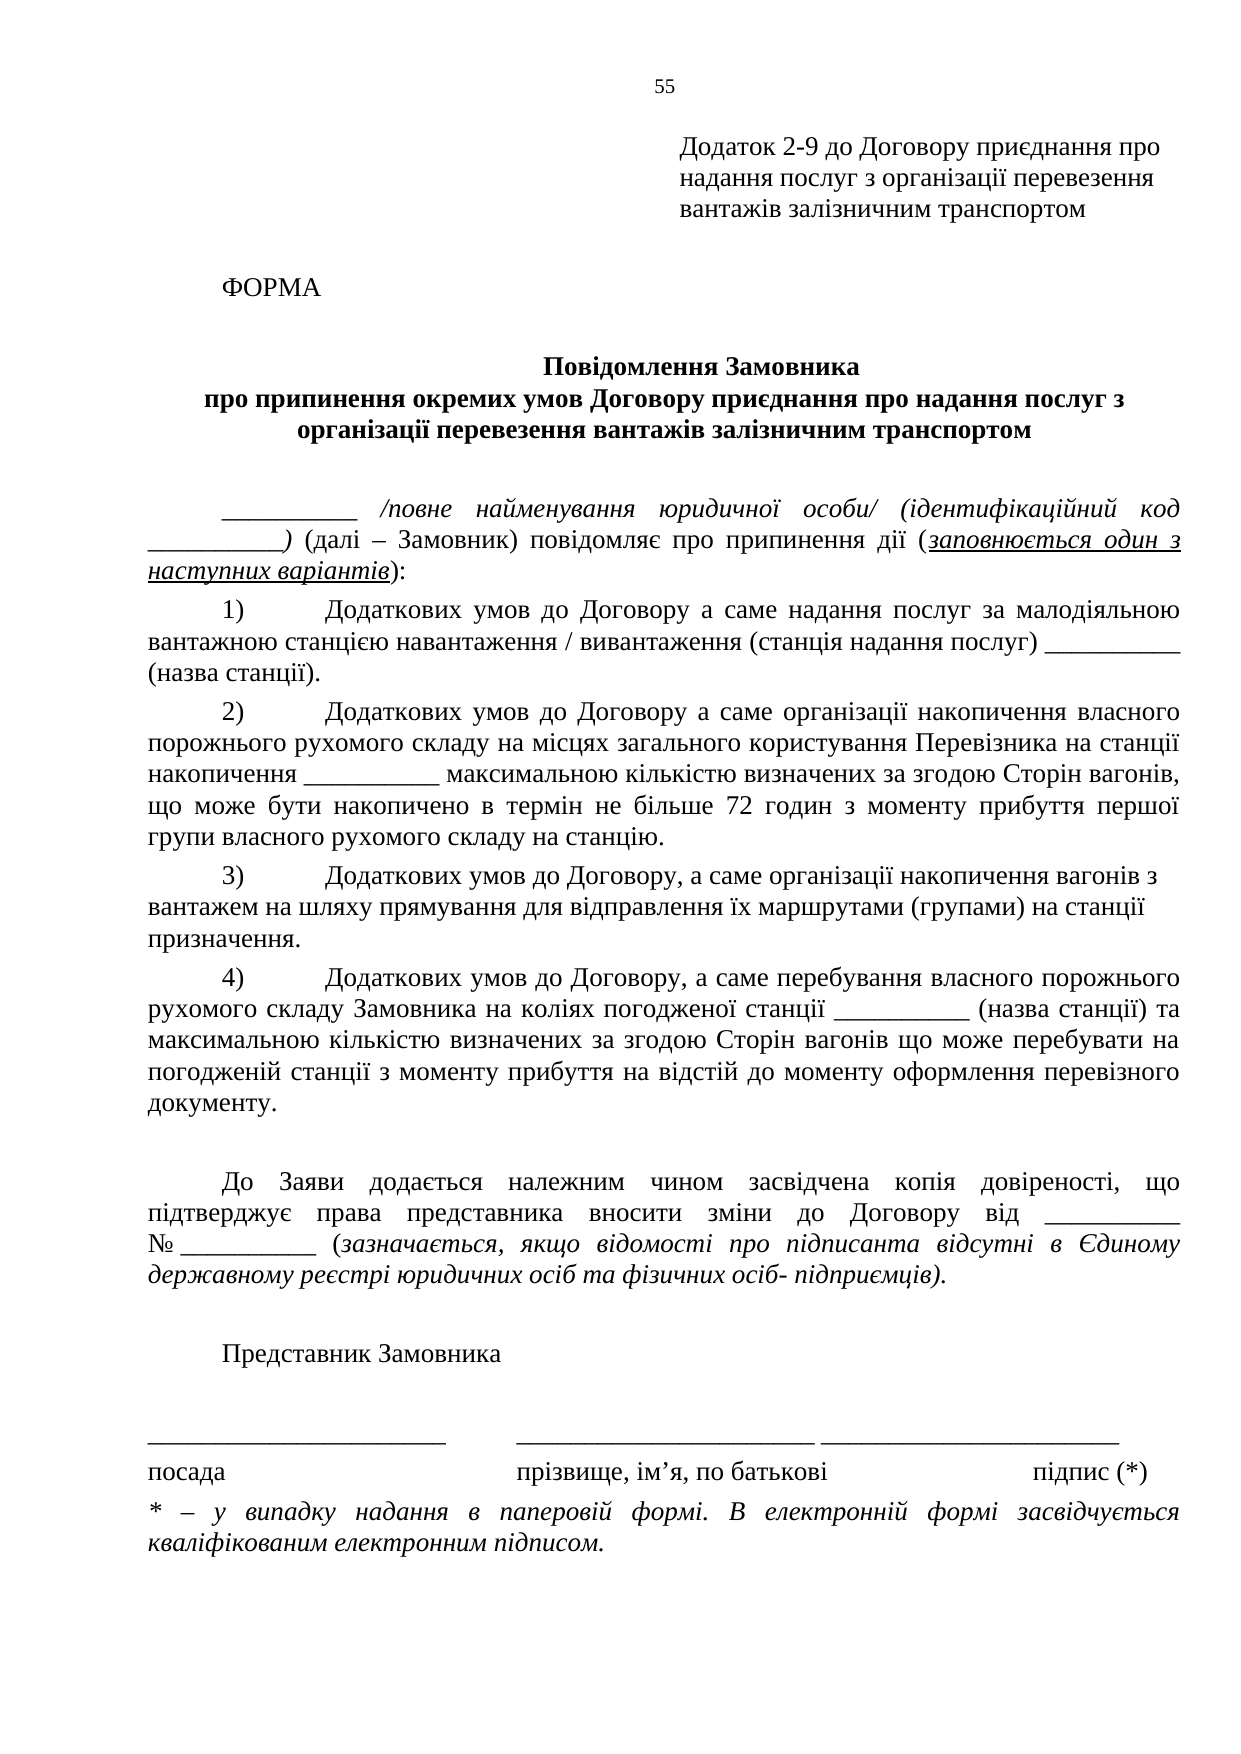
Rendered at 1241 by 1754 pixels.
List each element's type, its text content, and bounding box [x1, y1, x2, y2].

text * – у випадку надання в паперовій формі. В електронній формі засвідчується кваліфікованим електронним підписом. [148, 1495, 1181, 1557]
list Додаткових умов до Договору, а саме перебування власного порожнього рухомого складу Замовника на коліях погодженої станції __________ (назва станції) та максимальною кількістю визначених за згодою Сторін вагонів що може перебувати на погодженій станції з моменту прибуття на відстій до моменту оформлення перевізного документу. [148, 961, 1181, 1117]
list Додаткових умов до Договору, а саме організації накопичення вагонів з вантажем на шляху прямування для відправлення їх маршрутами (групами) на станції призначення. [148, 859, 1181, 953]
text ФОРМА [148, 272, 1181, 303]
text ______________________ ______________________ ______________________ [148, 1416, 1181, 1447]
list Додаткових умов до Договору а саме надання послуг за малодіяльною вантажною станцією навантаження / вивантаження (станція надання послуг) __________ (назва станції). [148, 593, 1181, 687]
text Додаток 2-9 до Договору приєднання про надання послуг з організації перевезення вантажів залізничним транспортом [679, 130, 1181, 224]
text __________ /повне найменування юридичної особи/ (ідентифікаційний код __________) (далі – Замовник) повідомляє про припинення дії (заповнюється один з наступних варіантів): [148, 492, 1181, 585]
text Представник Замовника [148, 1337, 1181, 1368]
text посада прізвище, ім’я, по батькові підпис (*) [148, 1456, 1181, 1487]
list Додаткових умов до Договору а саме організації накопичення власного порожнього рухомого складу на місцях загального користування Перевізника на станції накопичення __________ максимальною кількістю визначених за згодою Сторін вагонів, що може бути накопичено в термін не більше 72 годин з моменту прибуття першої групи власного рухомого складу на станцію. [148, 695, 1181, 851]
list До Заяви додається належним чином засвідчена копія довіреності, що підтверджує права представника вносити зміни до Договору від __________ № __________ (зазначається, якщо відомості про підписанта відсутні в Єдиному державному реєстрі юридичних осіб та фізичних осіб- підприємців). [148, 1165, 1181, 1289]
text Повідомлення Замовника про припинення окремих умов Договору приєднання про надання послуг з організації перевезення вантажів залізничним транспортом [148, 351, 1181, 444]
